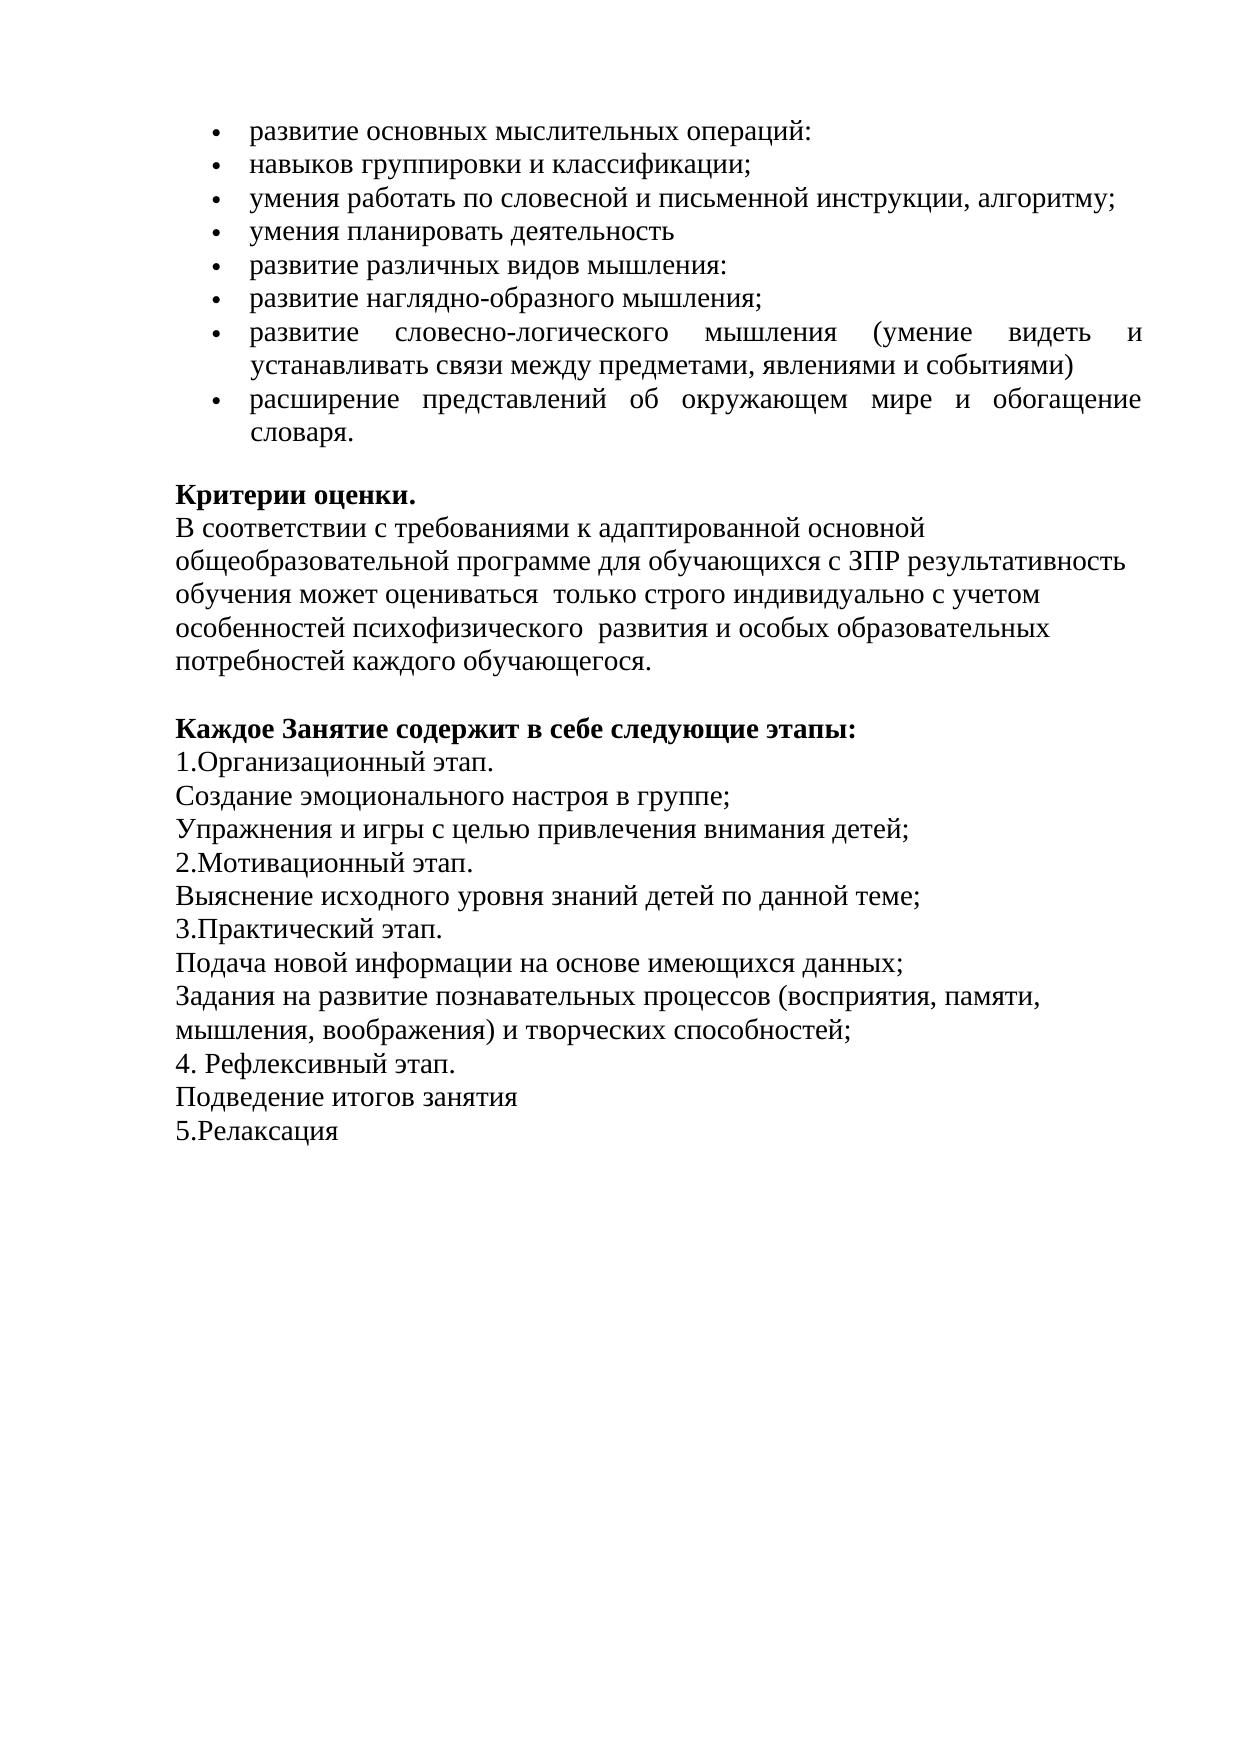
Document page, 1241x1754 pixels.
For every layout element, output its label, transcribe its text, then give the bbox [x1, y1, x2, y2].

text  расширение представлений об окружающем мире и обогащение [213, 381, 1188, 414]
text  умения работать по словесной и письменной инструкции, алгоритму; [213, 180, 1188, 213]
text Создание эмоционального настроя в группе; [175, 778, 1188, 812]
text  развитие основных мыслительных операций: [213, 113, 1188, 146]
text Подведение итогов занятия [175, 1079, 1188, 1113]
text  навыков группировки и классификации; [213, 146, 1188, 180]
text Критерии оценки. [175, 477, 1188, 510]
text Подача новой информации на основе имеющихся данных; [175, 946, 1188, 979]
text Задания на развитие познавательных процессов (восприятия, памяти, мышления, воображения) и творческих способностей; [175, 979, 1057, 1046]
text  развитие различных видов мышления: [213, 247, 1188, 280]
text В соответствии с требованиями к адаптированной основной общеобразовательной программе для обучающихся с ЗПР результативность обучения может оцениваться только строго индивидуально с учетом особенностей психофизического развития и особых образовательных потребностей каждого обучающегося. [175, 510, 1128, 678]
text Каждое Занятие содержит в себе следующие этапы: 1.Организационный этап. [175, 712, 1057, 778]
text Выяснение исходного уровня знаний детей по данной теме; 3.Практический этап. [175, 879, 1057, 946]
text Упражнения и игры с целью привлечения внимания детей; 2.Мотивационный этап. [175, 812, 1057, 879]
text  умения планировать деятельность [213, 213, 1188, 247]
text 4. Рефлексивный этап. [175, 1046, 1188, 1079]
text 5.Релаксация [175, 1113, 1188, 1147]
text устанавливать связи между предметами, явлениями и событиями) [213, 347, 1188, 381]
text словаря. [213, 414, 1188, 448]
text  развитие наглядно-образного мышления; [213, 280, 1188, 314]
text  развитие словесно-логического мышления (умение видеть и [213, 314, 1188, 347]
